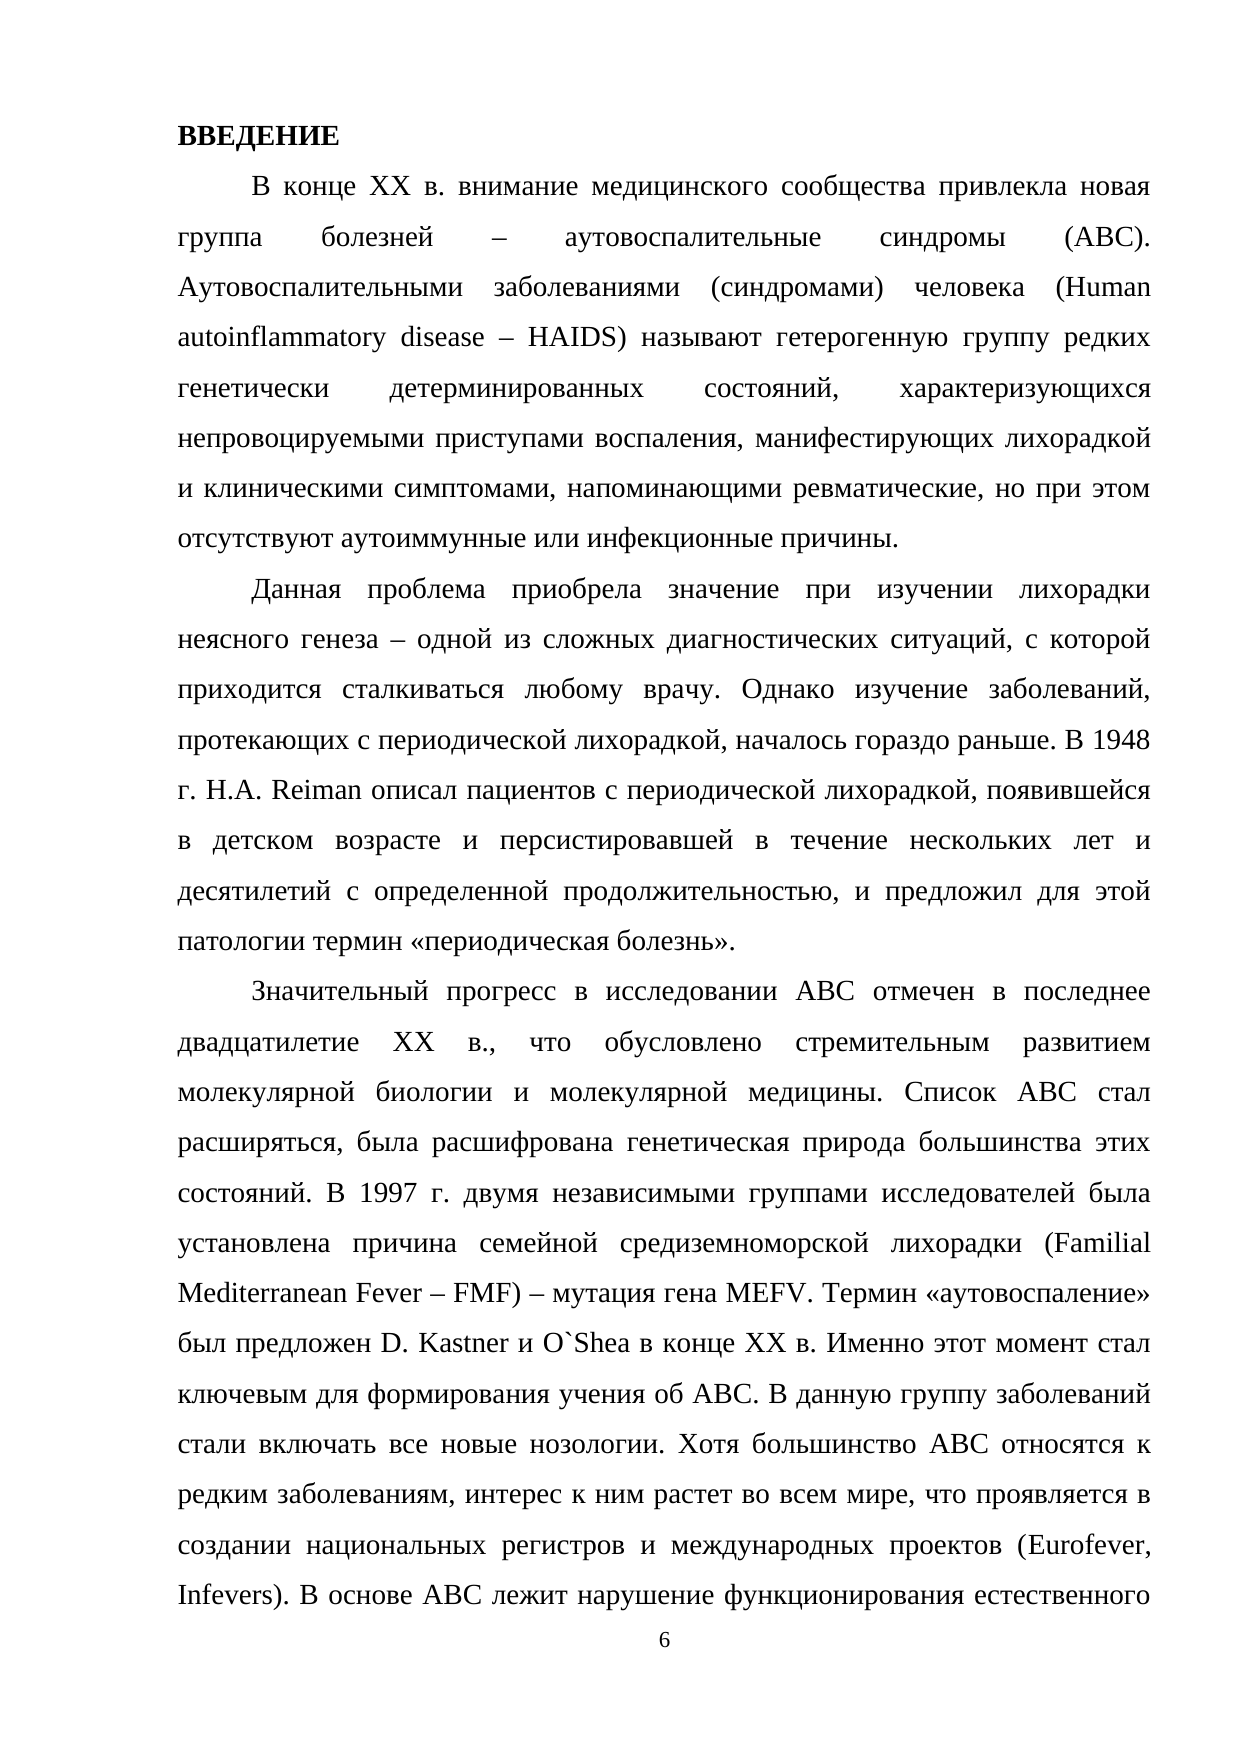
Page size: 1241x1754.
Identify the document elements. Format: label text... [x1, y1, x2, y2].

text Данная проблема приобрела значение при изучении лихорадки неясного генеза – одной из сложных диагностических ситуаций, с которой приходится сталкиваться любому врачу. Однако изучение заболеваний, протекающих с периодической лихорадкой, началось гораздо раньше. В 1948 г. H.A. Reiman описал пациентов с периодической лихорадкой, появившейся в детском возрасте и персистировавшей в течение нескольких лет и десятилетий с определенной продолжительностью, и предложил для этой патологии термин «периодическая болезнь». [177, 571, 1152, 957]
text ВВЕДЕНИЕ [177, 118, 1152, 152]
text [177, 973, 1152, 1611]
text В конце XX в. внимание медицинского сообщества привлекла новая группа болезней – аутовоспалительные синдромы (АВС). Аутовоспалительными заболеваниями (синдромами) человека (Human autoinflammatory disease – HAIDS) называют гетерогенную группу редких генетически детерминированных состояний, характеризующихся непровоцируемыми приступами воспаления, манифестирующих лихорадкой и клиническими симптомами, напоминающими ревматические, но при этом отсутствуют аутоиммунные или инфекционные причины. [177, 168, 1152, 554]
